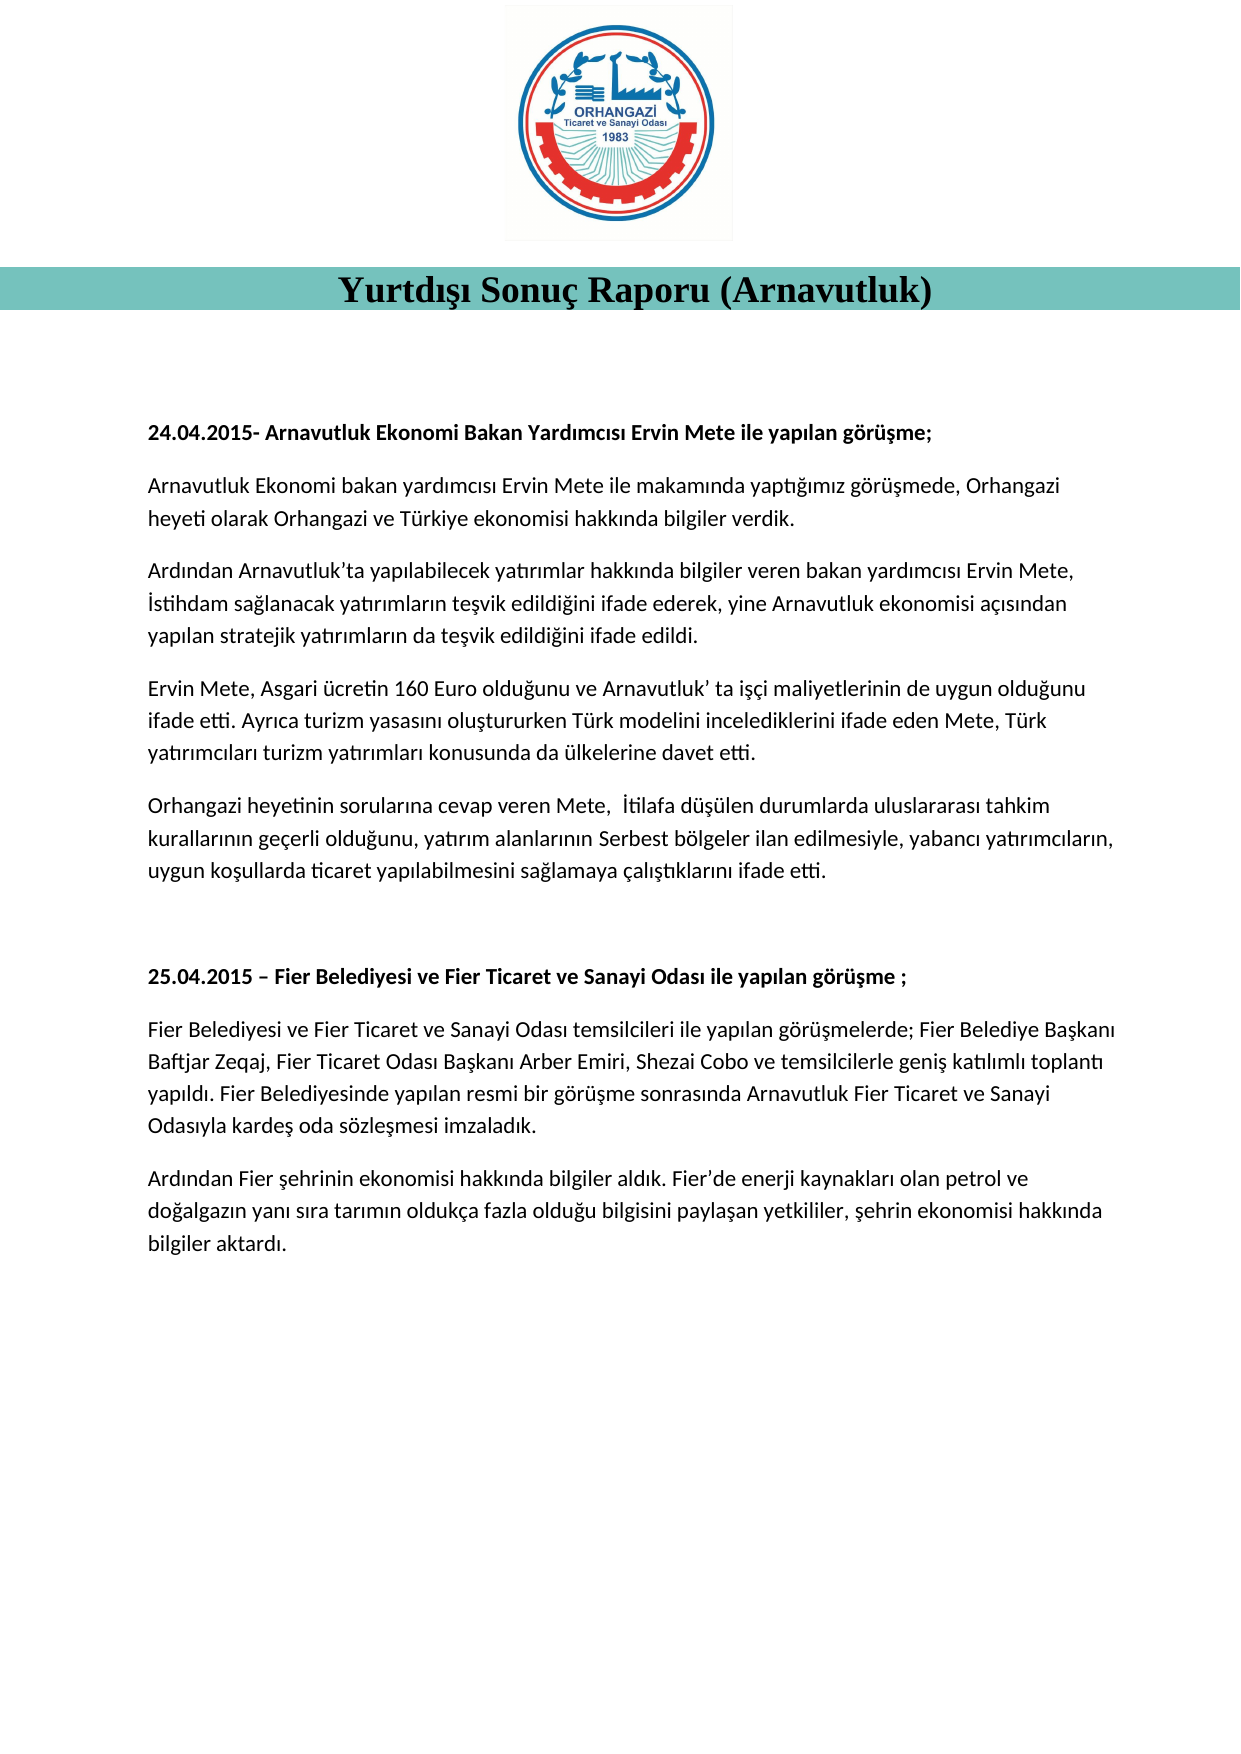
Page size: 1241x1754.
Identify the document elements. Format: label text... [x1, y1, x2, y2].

text Arnavutluk Ekonomi bakan yardımcısı Ervin Mete ile makamında yaptığımız görüşmede, Orhangazi heyeti olarak Orhangazi ve Türkiye ekonomisi hakkında bilgiler verdik. [148, 471, 1122, 532]
text Ardından Arnavutluk’ta yapılabilecek yatırımlar hakkında bilgiler veren bakan yardımcısı Ervin Mete, İstihdam sağlanacak yatırımların teşvik edildiğini ifade ederek, yine Arnavutluk ekonomisi açısından yapılan stratejik yatırımların da teşvik edildiğini ifade edildi. [148, 557, 1122, 649]
text 25.04.2015 – Fier Belediyesi ve Fier Ticaret ve Sanayi Odası ile yapılan görüşme ; [148, 962, 1122, 990]
picture [504, 5, 733, 241]
text Ardından Fier şehrinin ekonomisi hakkında bilgiler aldık. Fier’de enerji kaynakları olan petrol ve doğalgazın yanı sıra tarımın oldukça fazla olduğu bilgisini paylaşan yetkililer, şehrin ekonomisi hakkında bilgiler aktardı. [148, 1164, 1122, 1257]
text 24.04.2015- Arnavutluk Ekonomi Bakan Yardımcısı Ervin Mete ile yapılan görüşme; [148, 418, 1122, 446]
text Ervin Mete, Asgari ücretin 160 Euro olduğunu ve Arnavutluk’ ta işçi maliyetlerinin de uygun olduğunu ifade etti. Ayrıca turizm yasasını oluştururken Türk modelini incelediklerini ifade eden Mete, Türk yatırımcıları turizm yatırımları konusunda da ülkelerine davet etti. [148, 674, 1122, 766]
text Fier Belediyesi ve Fier Ticaret ve Sanayi Odası temsilcileri ile yapılan görüşmelerde; Fier Belediye Başkanı Baftjar Zeqaj, Fier Ticaret Odası Başkanı Arber Emiri, Shezai Cobo ve temsilcilerle geniş katılımlı toplantı yapıldı. Fier Belediyesinde yapılan resmi bir görüşme sonrasında Arnavutluk Fier Ticaret ve Sanayi Odasıyla kardeş oda sözleşmesi imzaladık. [148, 1015, 1122, 1139]
text Orhangazi heyetinin sorularına cevap veren Mete, İtilafa düşülen durumlarda uluslararası tahkim kurallarının geçerli olduğunu, yatırım alanlarının Serbest bölgeler ilan edilmesiyle, yabancı yatırımcıların, uygun koşullarda ticaret yapılabilmesini sağlamaya çalıştıklarını ifade etti. [148, 791, 1122, 884]
